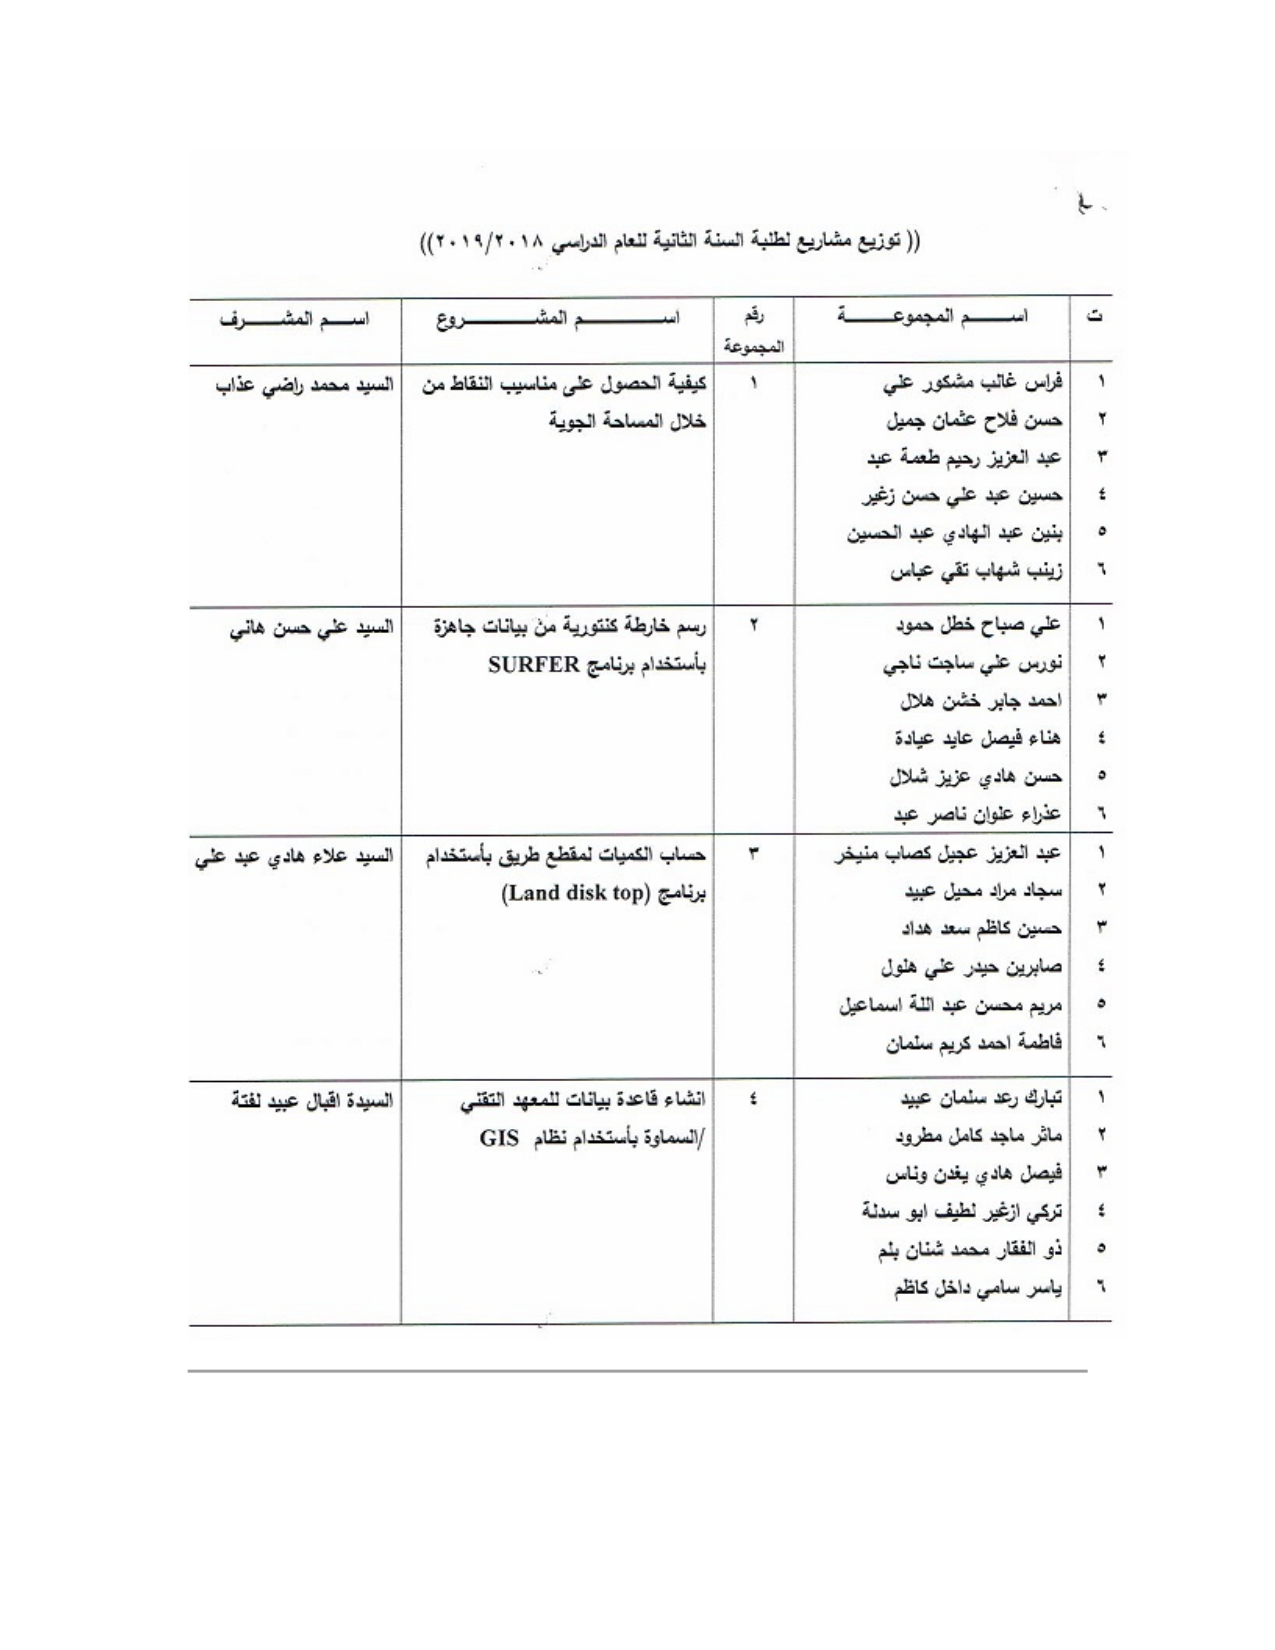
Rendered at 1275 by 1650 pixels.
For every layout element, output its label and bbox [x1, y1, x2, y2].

picture [187, 150, 1129, 1341]
